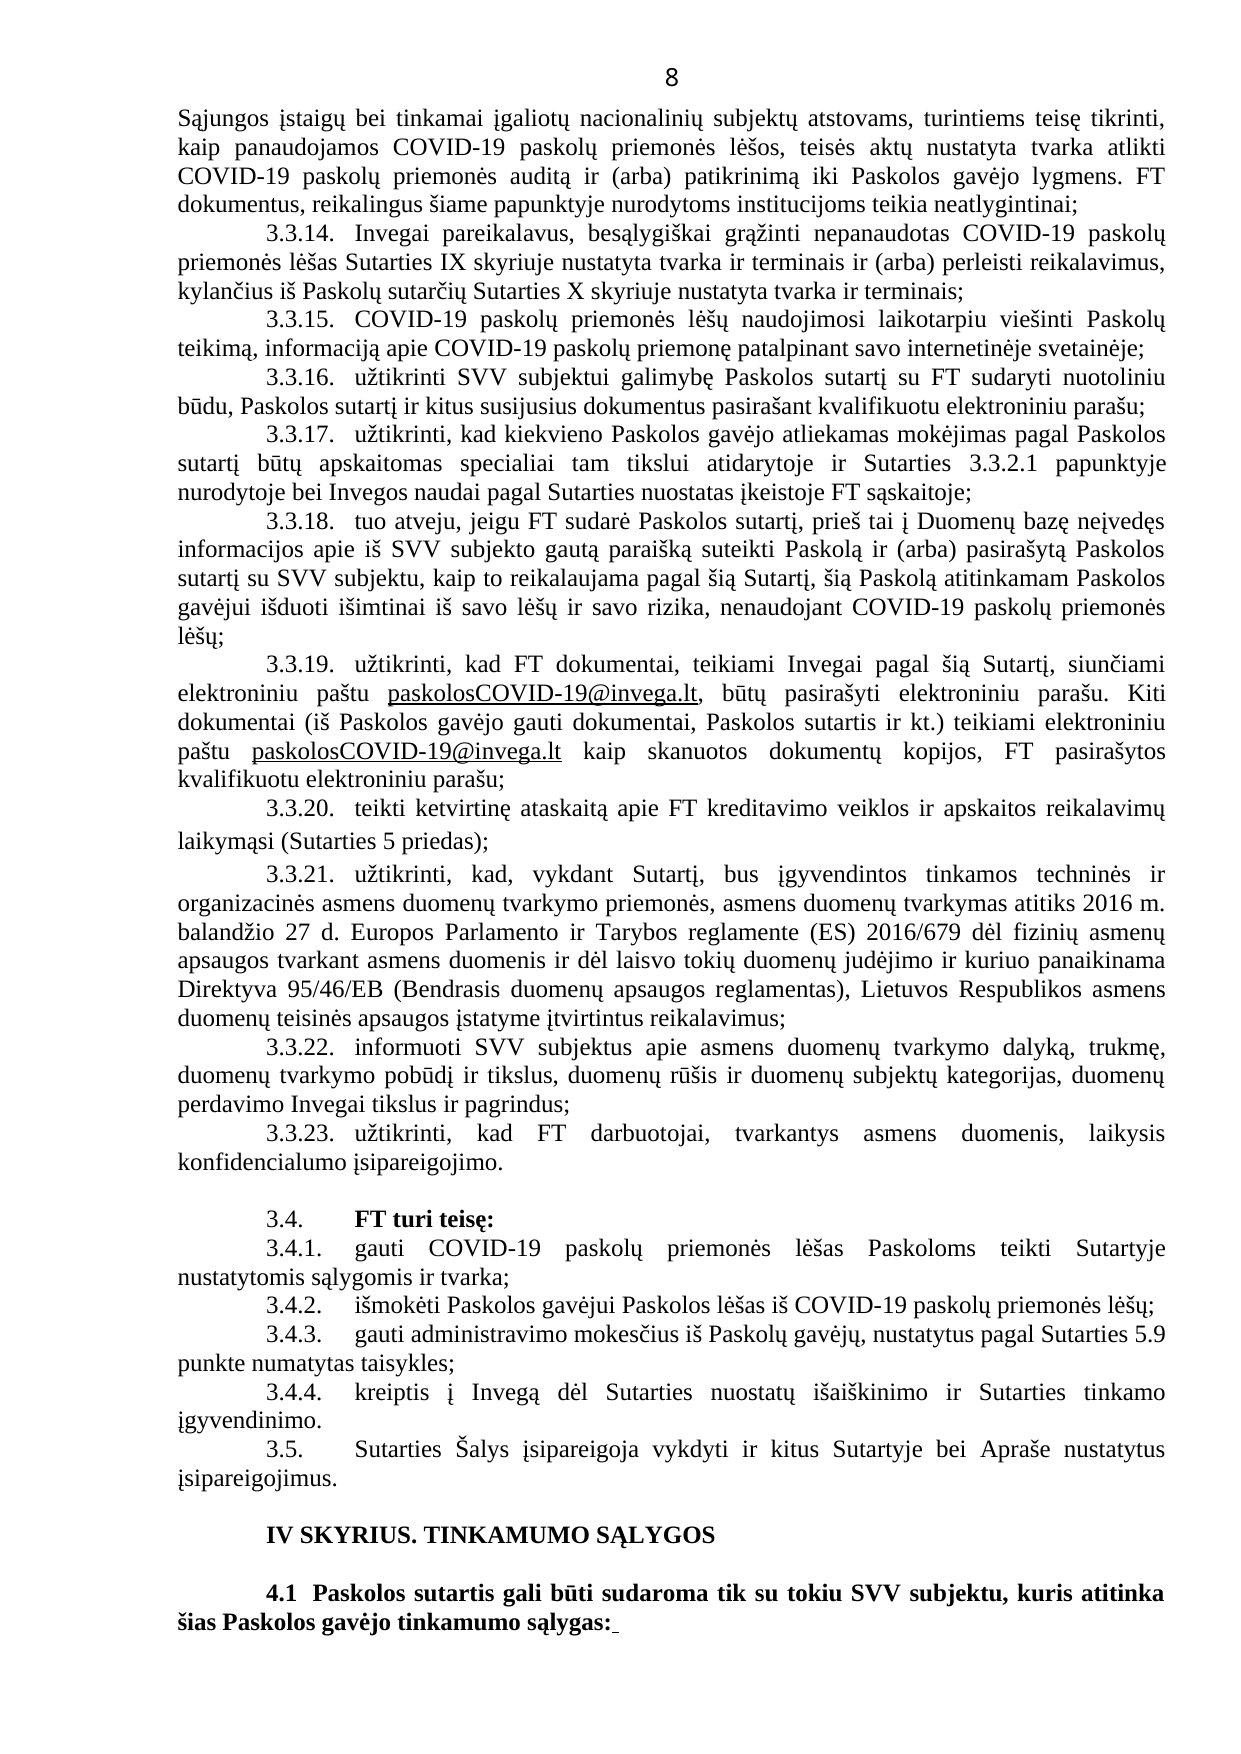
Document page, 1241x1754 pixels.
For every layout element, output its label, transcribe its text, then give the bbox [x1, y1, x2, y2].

text IV SKYRIUS. TINKAMUMO SĄLYGOS [177, 1521, 1166, 1549]
list teikti ketvirtinę ataskaitą apie FT kreditavimo veiklos ir apskaitos reikalavimų laikymąsi (Sutarties 5 priedas); [177, 793, 1166, 855]
list užtikrinti, kad FT dokumentai, teikiami Invegai pagal šią Sutartį, siunčiami elektroniniu paštu paskolosCOVID-19@invega.lt, būtų pasirašyti elektroniniu parašu. Kiti dokumentai (iš Paskolos gavėjo gauti dokumentai, Paskolos sutartis ir kt.) teikiami elektroniniu paštu paskolosCOVID-19@invega.lt kaip skanuotos dokumentų kopijos, FT pasirašytos kvalifikuotu elektroniniu parašu; [177, 649, 1166, 793]
list Invegai pareikalavus, besąlygiškai grąžinti nepanaudotas COVID-19 paskolų priemonės lėšas Sutarties IX skyriuje nustatyta tvarka ir terminais ir (arba) perleisti reikalavimus, kylančius iš Paskolų sutarčių Sutarties X skyriuje nustatyta tvarka ir terminais; [177, 218, 1166, 304]
list gauti administravimo mokesčius iš Paskolų gavėjų, nustatytus pagal Sutarties 5.9 punkte numatytas taisykles; [177, 1319, 1166, 1377]
list Sutarties Šalys įsipareigoja vykdyti ir kitus Sutartyje bei Apraše nustatytus įsipareigojimus. [177, 1434, 1166, 1492]
list užtikrinti SVV subjektui galimybę Paskolos sutartį su FT sudaryti nuotoliniu būdu, Paskolos sutartį ir kitus susijusius dokumentus pasirašant kvalifikuotu elektroniniu parašu; [177, 362, 1166, 419]
text 4.1 Paskolos sutartis gali būti sudaroma tik su tokiu SVV subjektu, kuris atitinka šias Paskolos gavėjo tinkamumo sąlygas: [177, 1578, 1166, 1636]
list išmokėti Paskolos gavėjui Paskolos lėšas iš COVID-19 paskolų priemonės lėšų; [177, 1291, 1166, 1319]
list gauti COVID-19 paskolų priemonės lėšas Paskoloms teikti Sutartyje nustatytomis sąlygomis ir tvarka; [177, 1233, 1166, 1291]
list užtikrinti, kad, vykdant Sutartį, bus įgyvendintos tinkamos techninės ir organizacinės asmens duomenų tvarkymo priemonės, asmens duomenų tvarkymas atitiks 2016 m. balandžio 27 d. Europos Parlamento ir Tarybos reglamente (ES) 2016/679 dėl fizinių asmenų apsaugos tvarkant asmens duomenis ir dėl laisvo tokių duomenų judėjimo ir kuriuo panaikinama Direktyva 95/46/EB (Bendrasis duomenų apsaugos reglamentas), Lietuvos Respublikos asmens duomenų teisinės apsaugos įstatyme įtvirtintus reikalavimus; [177, 859, 1166, 1032]
list tuo atveju, jeigu FT sudarė Paskolos sutartį, prieš tai į Duomenų bazę neįvedęs informacijos apie iš SVV subjekto gautą paraišką suteikti Paskolą ir (arba) pasirašytą Paskolos sutartį su SVV subjektu, kaip to reikalaujama pagal šią Sutartį, šią Paskolą atitinkamam Paskolos gavėjui išduoti išimtinai iš savo lėšų ir savo rizika, nenaudojant COVID-19 paskolų priemonės lėšų; [177, 506, 1166, 649]
list FT turi teisę: [177, 1204, 1166, 1233]
list informuoti SVV subjektus apie asmens duomenų tvarkymo dalyką, trukmę, duomenų tvarkymo pobūdį ir tikslus, duomenų rūšis ir duomenų subjektų kategorijas, duomenų perdavimo Invegai tikslus ir pagrindus; [177, 1032, 1166, 1118]
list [177, 103, 1166, 218]
list užtikrinti, kad FT darbuotojai, tvarkantys asmens duomenis, laikysis konfidencialumo įsipareigojimo. [177, 1118, 1166, 1176]
list kreiptis į Invegą dėl Sutarties nuostatų išaiškinimo ir Sutarties tinkamo įgyvendinimo. [177, 1377, 1166, 1434]
list užtikrinti, kad kiekvieno Paskolos gavėjo atliekamas mokėjimas pagal Paskolos sutartį būtų apskaitomas specialiai tam tikslui atidarytoje ir Sutarties 3.3.2.1 papunktyje nurodytoje bei Invegos naudai pagal Sutarties nuostatas įkeistoje FT sąskaitoje; [177, 419, 1166, 506]
list COVID-19 paskolų priemonės lėšų naudojimosi laikotarpiu viešinti Paskolų teikimą, informaciją apie COVID-19 paskolų priemonę patalpinant savo internetinėje svetainėje; [177, 304, 1166, 362]
